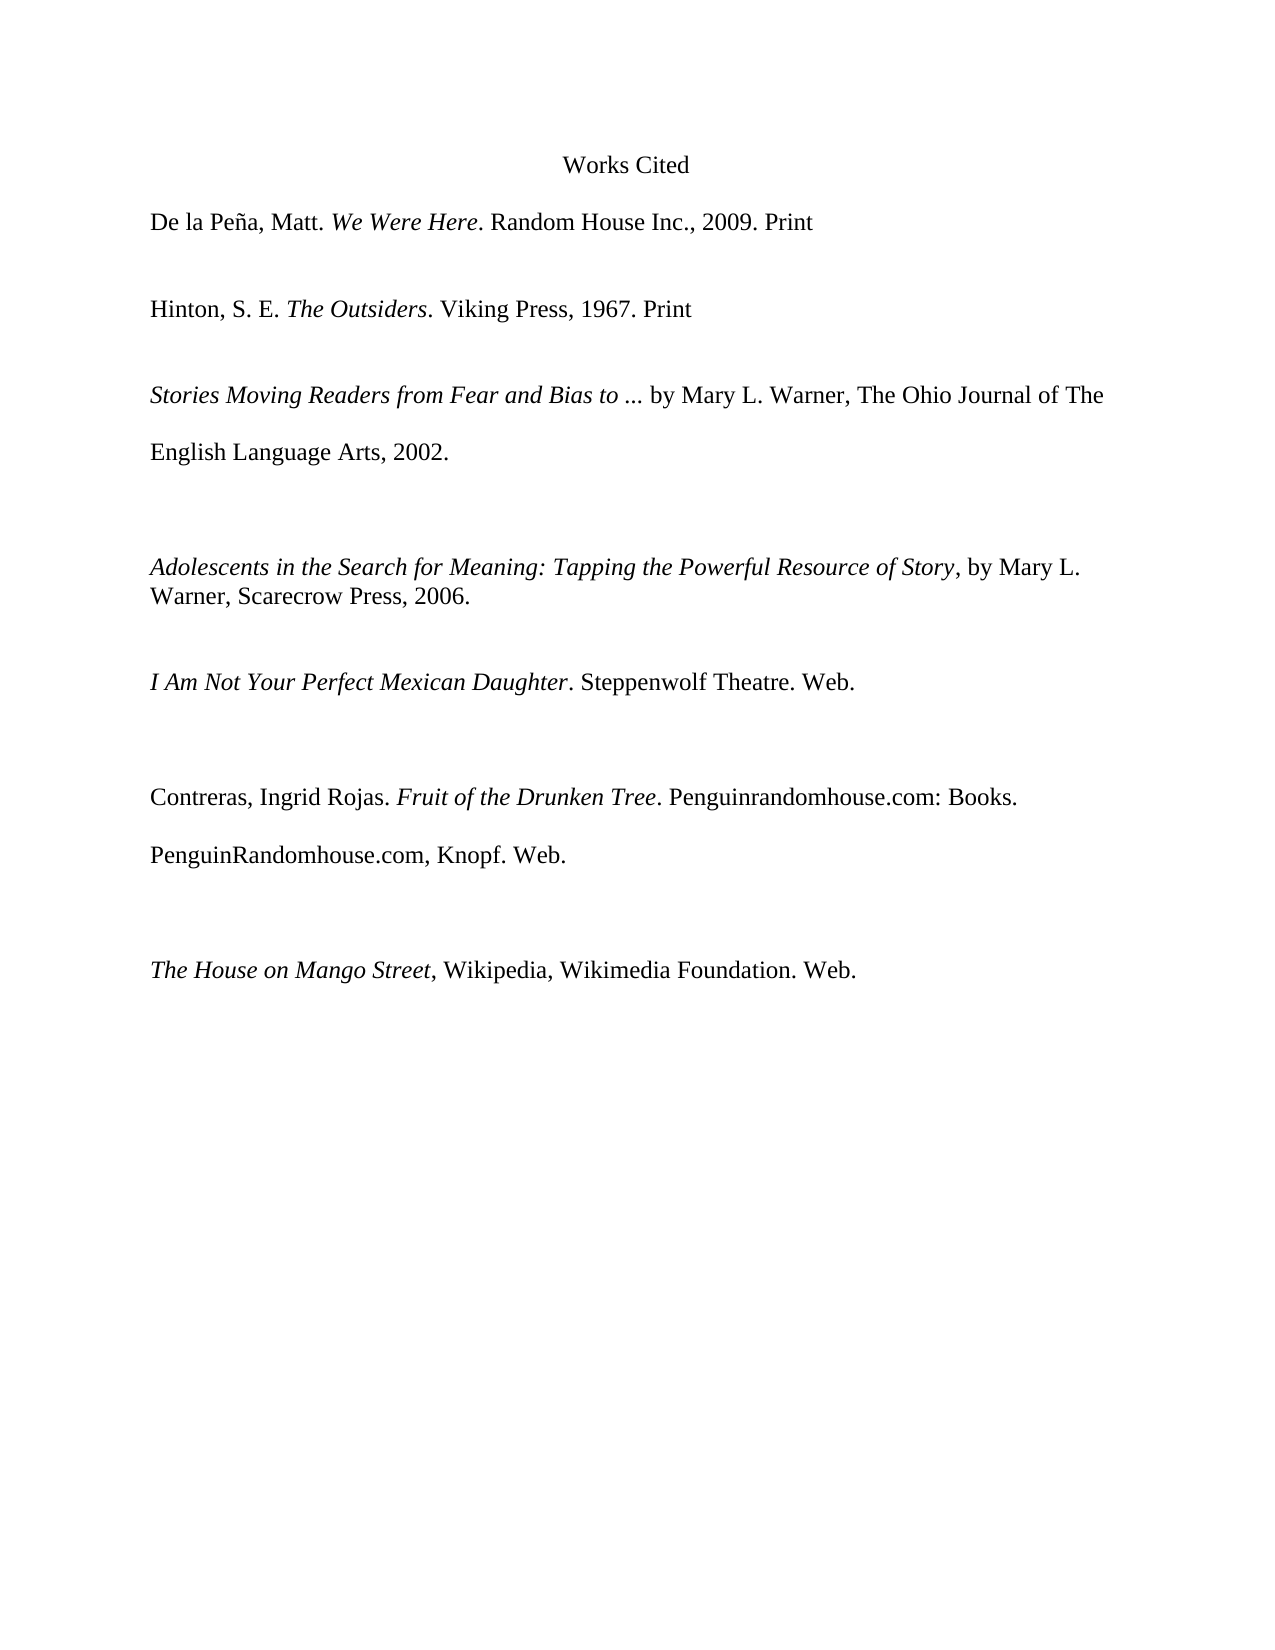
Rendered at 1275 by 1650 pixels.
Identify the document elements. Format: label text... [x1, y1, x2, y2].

text De la Peña, Matt. We Were Here. Random House Inc., 2009. Print [150, 207, 1125, 236]
text Stories Moving Readers from Fear and Bias to ... by Mary L. Warner, The Ohio Journal of The English Language Arts, 2002. [150, 380, 1125, 466]
text I Am Not Your Perfect Mexican Daughter. Steppenwolf Theatre. Web. [150, 667, 1125, 696]
text Contreras, Ingrid Rojas. Fruit of the Drunken Tree. Penguinrandomhouse.com: Books. [150, 782, 1125, 811]
text Hinton, S. E. The Outsiders. Viking Press, 1967. Print [150, 294, 1125, 322]
text PenguinRandomhouse.com, Knopf. Web. [150, 840, 1125, 869]
text Adolescents in the Search for Meaning: Tapping the Powerful Resource of Story, by Mary L. Warner, Scarecrow Press, 2006. [150, 552, 1125, 610]
text Works Cited [562, 150, 1125, 179]
text The House on Mango Street, Wikipedia, Wikimedia Foundation. Web. [150, 955, 1125, 984]
